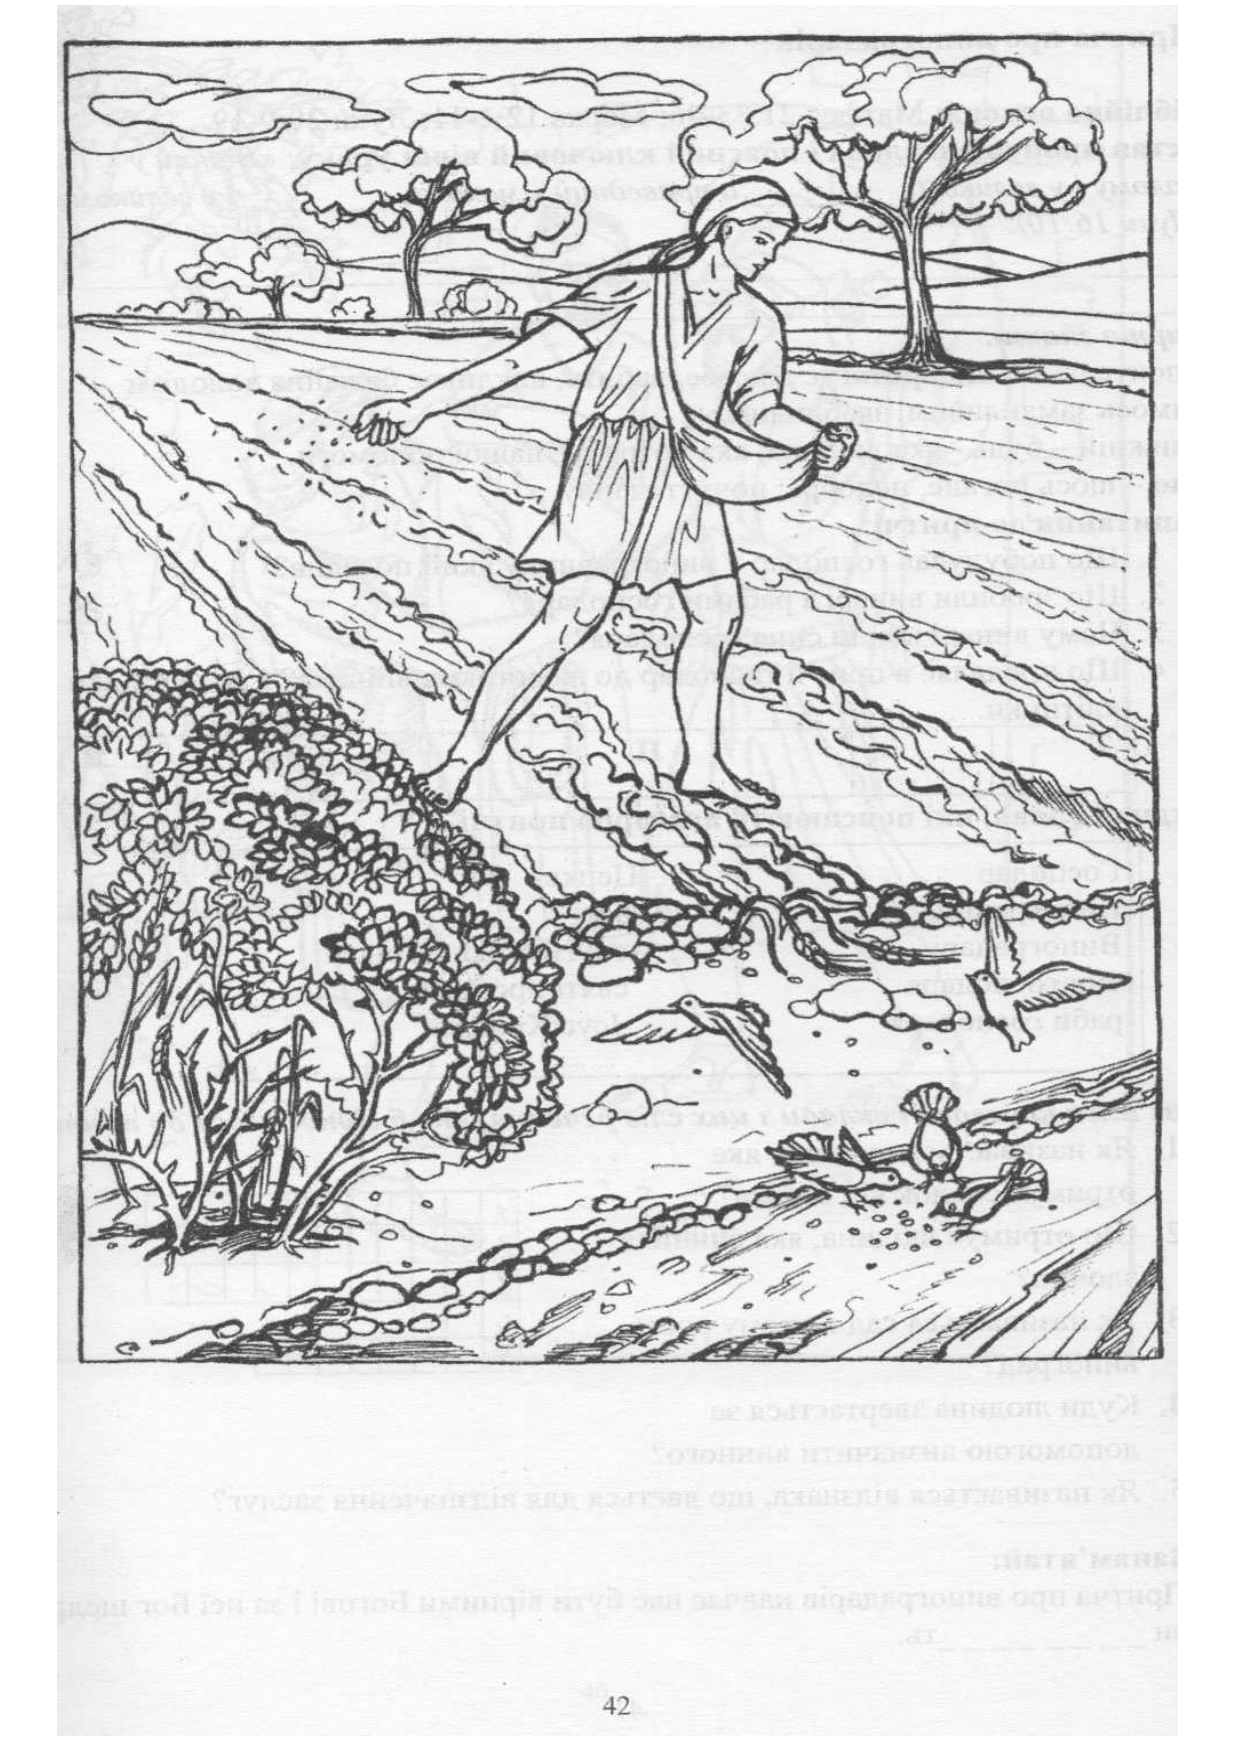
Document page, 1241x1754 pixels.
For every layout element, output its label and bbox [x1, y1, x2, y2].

picture [57, 5, 1178, 1736]
